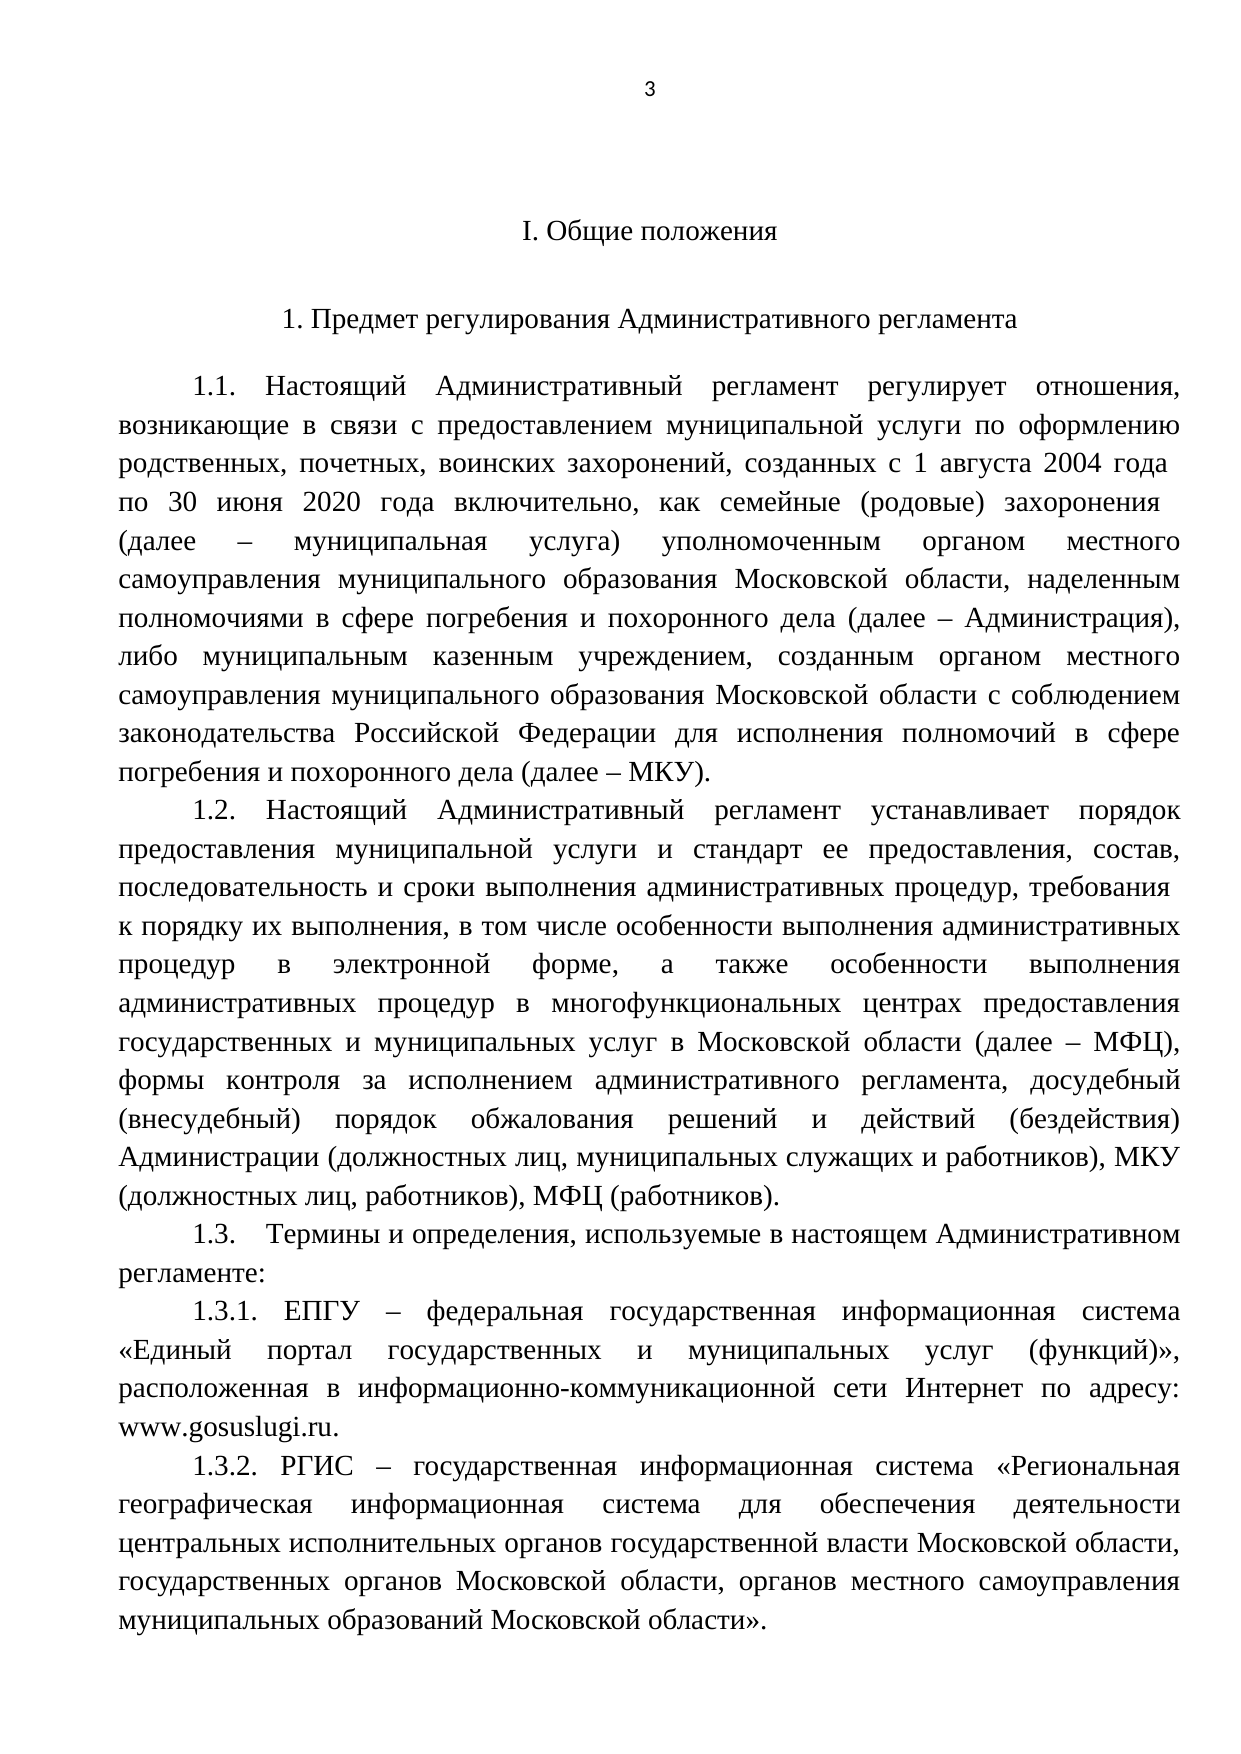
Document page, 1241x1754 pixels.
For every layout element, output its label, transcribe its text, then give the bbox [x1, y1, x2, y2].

subtitle I. Общие положения [118, 213, 1181, 247]
text 1.2. Настоящий Административный регламент устанавливает порядок предоставления муниципальной услуги и стандарт ее предоставления, состав, последовательность и сроки выполнения административных процедур, требования к порядку их выполнения, в том числе особенности выполнения административных процедур в электронной форме, а также особенности выполнения административных процедур в многофункциональных центрах предоставления государственных и муниципальных услуг в Московской области (далее – МФЦ), формы контроля за исполнением административного регламента, досудебный (внесудебный) порядок обжалования решений и действий (бездействия) Администрации (должностных лиц, муниципальных служащих и работников), МКУ (должностных лиц, работников), МФЦ (работников). [118, 792, 1181, 1211]
text 1.3.1. ЕПГУ – федеральная государственная информационная система «Единый портал государственных и муниципальных услуг (функций)», расположенная в информационно-коммуникационной сети Интернет по адресу: www.gosuslugi.ru. [118, 1293, 1181, 1443]
text 1.1. Настоящий Административный регламент регулирует отношения, возникающие в связи с предоставлением муниципальной услуги по оформлению родственных, почетных, воинских захоронений, созданных с 1 августа 2004 года по 30 июня 2020 года включительно, как семейные (родовые) захоронения (далее – муниципальная услуга) уполномоченным органом местного самоуправления муниципального образования Московской области, наделенным полномочиями в сфере погребения и похоронного дела (далее – Администрация), либо муниципальным казенным учреждением, созданным органом местного самоуправления муниципального образования Московской области с соблюдением законодательства Российской Федерации для исполнения полномочий в сфере погребения и похоронного дела (далее – МКУ). [118, 368, 1181, 787]
subtitle 1. Предмет регулирования Административного регламента [118, 301, 1181, 335]
text 1.3. Термины и определения, используемые в настоящем Административном регламенте: [118, 1216, 1181, 1288]
text 1.3.2. РГИС – государственная информационная система «Региональная географическая информационная система для обеспечения деятельности центральных исполнительных органов государственной власти Московской области, государственных органов Московской области, органов местного самоуправления муниципальных образований Московской области». [118, 1448, 1181, 1635]
